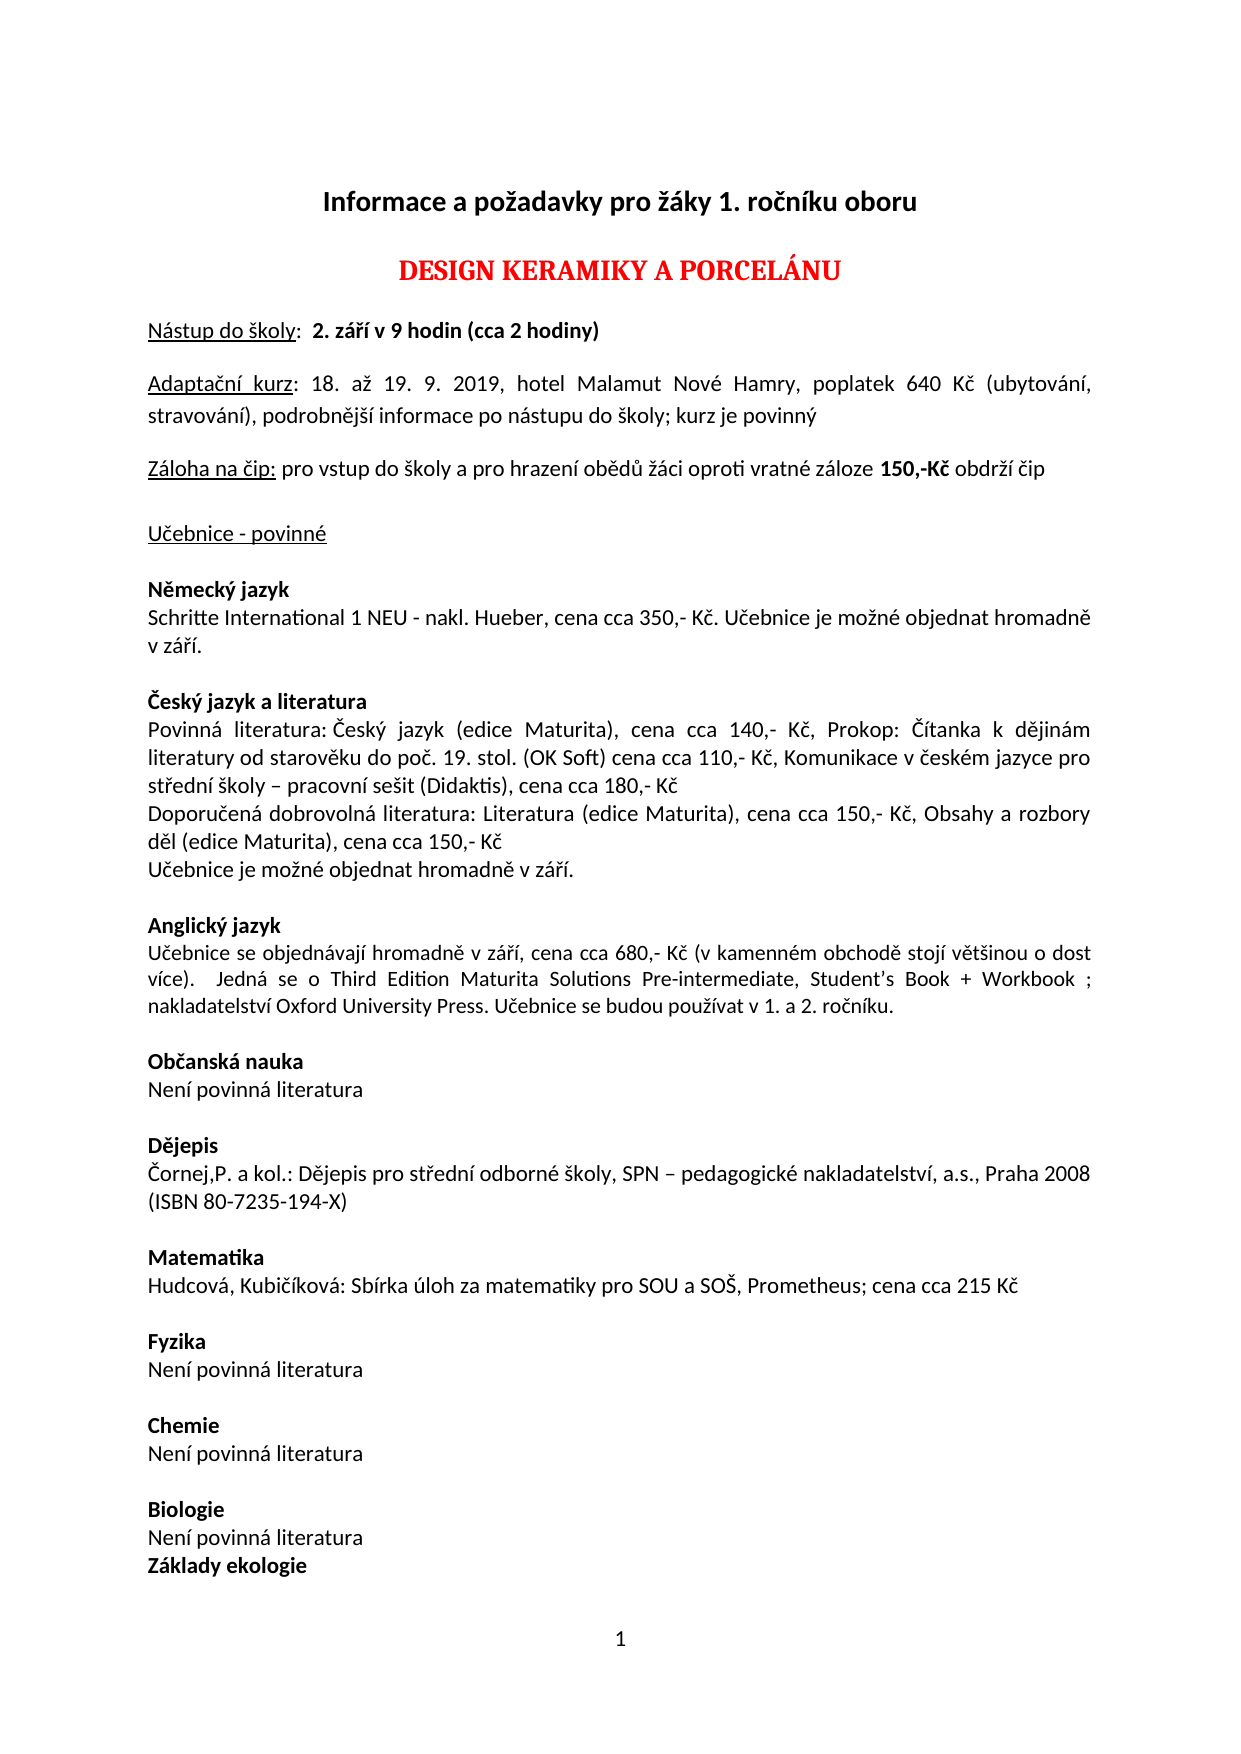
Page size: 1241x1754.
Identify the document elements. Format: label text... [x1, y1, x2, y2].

text Občanská nauka [148, 1047, 1093, 1075]
text Hudcová, Kubičíková: Sbírka úloh za matematiky pro SOU a SOŠ, Prometheus; cena cca 215 Kč [148, 1271, 1093, 1299]
text Fyzika [148, 1327, 1093, 1355]
text Biologie [148, 1495, 1093, 1523]
text Dějepis [148, 1131, 1093, 1159]
text Není povinná literatura [148, 1439, 1093, 1467]
text Není povinná literatura [148, 1523, 1093, 1551]
text Záloha na čip: pro vstup do školy a pro hrazení obědů žáci oproti vratné záloze 150,-Kč obdrží čip [148, 454, 1093, 482]
text Čornej,P. a kol.: Dějepis pro střední odborné školy, SPN – pedagogické nakladatelství, a.s., Praha 2008 (ISBN 80-7235-194-X) [148, 1159, 1093, 1215]
text Matematika [148, 1243, 1093, 1271]
text Povinná literatura: Český jazyk (edice Maturita), cena cca 140,- Kč, Prokop: Čítanka k dějinám literatury od starověku do poč. 19. stol. (OK Soft) cena cca 110,- Kč, Komunikace v českém jazyce pro střední školy – pracovní sešit (Didaktis), cena cca 180,- Kč [148, 715, 1093, 799]
text Není povinná literatura [148, 1075, 1093, 1103]
subtitle Učebnice - povinné [148, 519, 1093, 547]
text Adaptační kurz: 18. až 19. 9. 2019, hotel Malamut Nové Hamry, poplatek 640 Kč (ubytování, stravování), podrobnější informace po nástupu do školy; kurz je povinný [148, 369, 1093, 429]
text Chemie [148, 1411, 1093, 1439]
text Německý jazyk [148, 575, 1093, 603]
text Základy ekologie [148, 1551, 1093, 1579]
text Nástup do školy: 2. září v 9 hodin (cca 2 hodiny) [148, 316, 1093, 344]
text Informace a požadavky pro žáky 1. ročníku oboru [148, 183, 1093, 219]
text Český jazyk a literatura [148, 687, 1093, 715]
text Anglický jazyk [148, 911, 1093, 939]
text Učebnice je možné objednat hromadně v září. [148, 855, 1093, 883]
text Učebnice se objednávají hromadně v září, cena cca 680,- Kč (v kamenném obchodě stojí většinou o dost více). Jedná se o Third Edition Maturita Solutions Pre-intermediate, Student’s Book + Workbook ; nakladatelství Oxford University Press. Učebnice se budou používat v 1. a 2. ročníku. [148, 939, 1093, 1019]
text Není povinná literatura [148, 1355, 1093, 1383]
text Schritte International 1 NEU - nakl. Hueber, cena cca 350,- Kč. Učebnice je možné objednat hromadně v září. [148, 603, 1093, 659]
subtitle DESIGN KERAMIKY A PORCELÁNU [148, 254, 1093, 288]
text Doporučená dobrovolná literatura: Literatura (edice Maturita), cena cca 150,- Kč, Obsahy a rozbory děl (edice Maturita), cena cca 150,- Kč [148, 799, 1093, 855]
